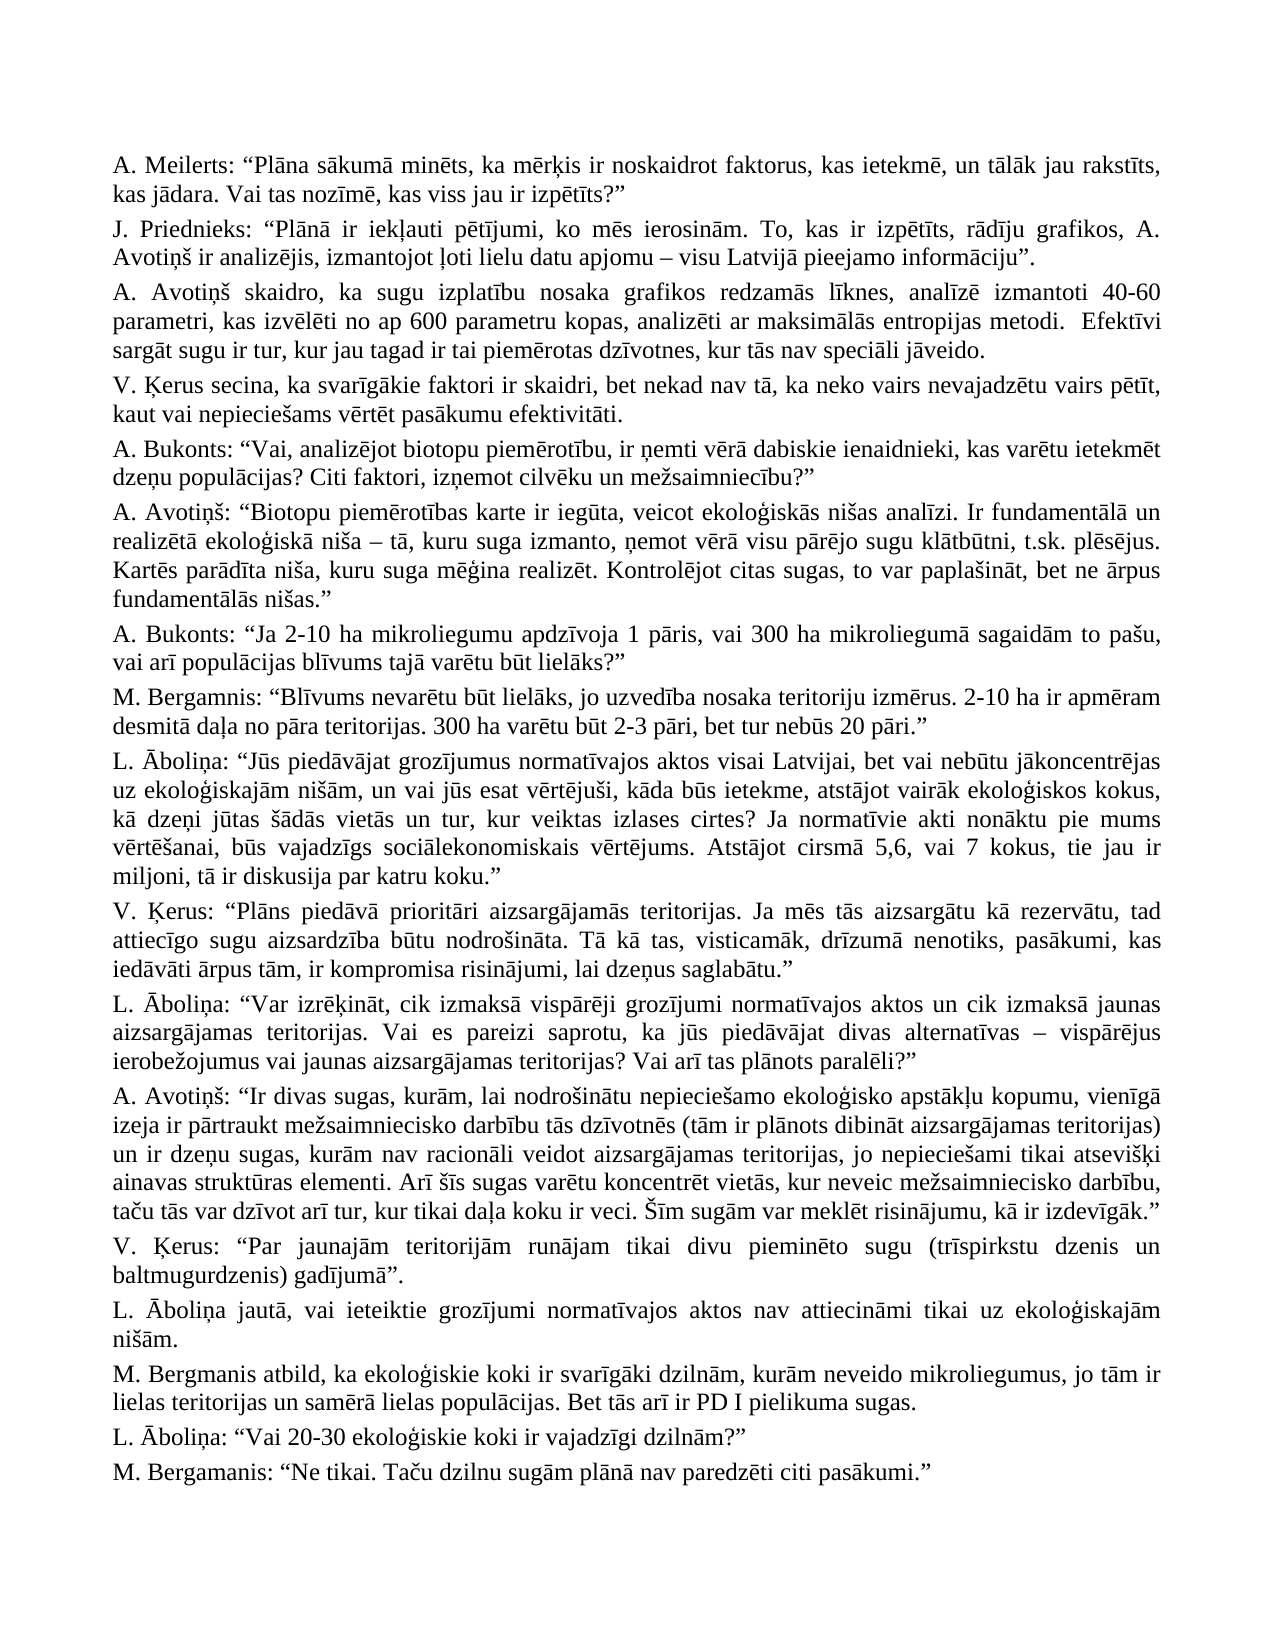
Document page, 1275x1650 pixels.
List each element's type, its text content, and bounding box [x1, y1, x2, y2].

text M. Bergamnis: “Blīvums nevarētu būt lielāks, jo uzvedība nosaka teritoriju izmērus. 2-10 ha ir apmēram desmitā daļa no pāra teritorijas. 300 ha varētu būt 2-3 pāri, bet tur nebūs 20 pāri.” [112, 682, 1162, 740]
text A. Meilerts: “Plāna sākumā minēts, ka mērķis ir noskaidrot faktorus, kas ietekmē, un tālāk jau rakstīts, kas jādara. Vai tas nozīmē, kas viss jau ir izpētīts?” [112, 150, 1162, 207]
text V. Ķerus: “Plāns piedāvā prioritāri aizsargājamās teritorijas. Ja mēs tās aizsargātu kā rezervātu, tad attiecīgo sugu aizsardzība būtu nodrošināta. Tā kā tas, visticamāk, drīzumā nenotiks, pasākumi, kas iedāvāti ārpus tām, ir kompromisa risinājumi, lai dzeņus saglabātu.” [112, 896, 1162, 982]
text A. Avotiņš skaidro, ka sugu izplatību nosaka grafikos redzamās līknes, analīzē izmantoti 40-60 parametri, kas izvēlēti no ap 600 parametru kopas, analizēti ar maksimālās entropijas metodi. Efektīvi sargāt sugu ir tur, kur jau tagad ir tai piemērotas dzīvotnes, kur tās nav speciāli jāveido. [112, 277, 1162, 364]
text L. Āboliņa: “Jūs piedāvājat grozījumus normatīvajos aktos visai Latvijai, bet vai nebūtu jākoncentrējas uz ekoloģiskajām nišām, un vai jūs esat vērtējuši, kāda būs ietekme, atstājot vairāk ekoloģiskos kokus, kā dzeņi jūtas šādās vietās un tur, kur veiktas izlases cirtes? Ja normatīvie akti nonāktu pie mums vērtēšanai, būs vajadzīgs sociālekonomiskais vērtējums. Atstājot cirsmā 5,6, vai 7 kokus, tie jau ir miljoni, tā ir diskusija par katru koku.” [112, 746, 1162, 890]
text A. Avotiņš: “Biotopu piemērotības karte ir iegūta, veicot ekoloģiskās nišas analīzi. Ir fundamentālā un realizētā ekoloģiskā niša – tā, kuru suga izmanto, ņemot vērā visu pārējo sugu klātbūtni, t.sk. plēsējus. Kartēs parādīta niša, kuru suga mēģina realizēt. Kontrolējot citas sugas, to var paplašināt, bet ne ārpus fundamentālās nišas.” [112, 497, 1162, 612]
text L. Āboliņa jautā, vai ieteiktie grozījumi normatīvajos aktos nav attiecināmi tikai uz ekoloģiskajām nišām. [112, 1295, 1162, 1352]
text A. Bukonts: “Vai, analizējot biotopu piemērotību, ir ņemti vērā dabiskie ienaidnieki, kas varētu ietekmēt dzeņu populācijas? Citi faktori, izņemot cilvēku un mežsaimniecību?” [112, 434, 1162, 491]
text V. Ķerus: “Par jaunajām teritorijām runājam tikai divu pieminēto sugu (trīspirkstu dzenis un baltmugurdzenis) gadījumā”. [112, 1231, 1162, 1289]
text A. Bukonts: “Ja 2-10 ha mikroliegumu apdzīvoja 1 pāris, vai 300 ha mikroliegumā sagaidām to pašu, vai arī populācijas blīvums tajā varētu būt lielāks?” [112, 619, 1162, 676]
text M. Bergamanis: “Ne tikai. Taču dzilnu sugām plānā nav paredzēti citi pasākumi.” [112, 1457, 1162, 1486]
text L. Āboliņa: “Var izrēķināt, cik izmaksā vispārēji grozījumi normatīvajos aktos un cik izmaksā jaunas aizsargājamas teritorijas. Vai es pareizi saprotu, ka jūs piedāvājat divas alternatīvas – vispārējus ierobežojumus vai jaunas aizsargājamas teritorijas? Vai arī tas plānots paralēli?” [112, 989, 1162, 1075]
text V. Ķerus secina, ka svarīgākie faktori ir skaidri, bet nekad nav tā, ka neko vairs nevajadzētu vairs pētīt, kaut vai nepieciešams vērtēt pasākumu efektivitāti. [112, 370, 1162, 427]
text L. Āboliņa: “Vai 20-30 ekoloģiskie koki ir vajadzīgi dzilnām?” [112, 1422, 1162, 1451]
text A. Avotiņš: “Ir divas sugas, kurām, lai nodrošinātu nepieciešamo ekoloģisko apstākļu kopumu, vienīgā izeja ir pārtraukt mežsaimniecisko darbību tās dzīvotnēs (tām ir plānots dibināt aizsargājamas teritorijas) un ir dzeņu sugas, kurām nav racionāli veidot aizsargājamas teritorijas, jo nepieciešami tikai atsevišķi ainavas struktūras elementi. Arī šīs sugas varētu koncentrēt vietās, kur neveic mežsaimniecisko darbību, taču tās var dzīvot arī tur, kur tikai daļa koku ir veci. Šīm sugām var meklēt risinājumu, kā ir izdevīgāk.” [112, 1081, 1162, 1225]
text M. Bergmanis atbild, ka ekoloģiskie koki ir svarīgāki dzilnām, kurām neveido mikroliegumus, jo tām ir lielas teritorijas un samērā lielas populācijas. Bet tās arī ir PD I pielikuma sugas. [112, 1359, 1162, 1416]
text J. Priednieks: “Plānā ir iekļauti pētījumi, ko mēs ierosinām. To, kas ir izpētīts, rādīju grafikos, A. Avotiņš ir analizējis, izmantojot ļoti lielu datu apjomu – visu Latvijā pieejamo informāciju”. [112, 214, 1162, 271]
